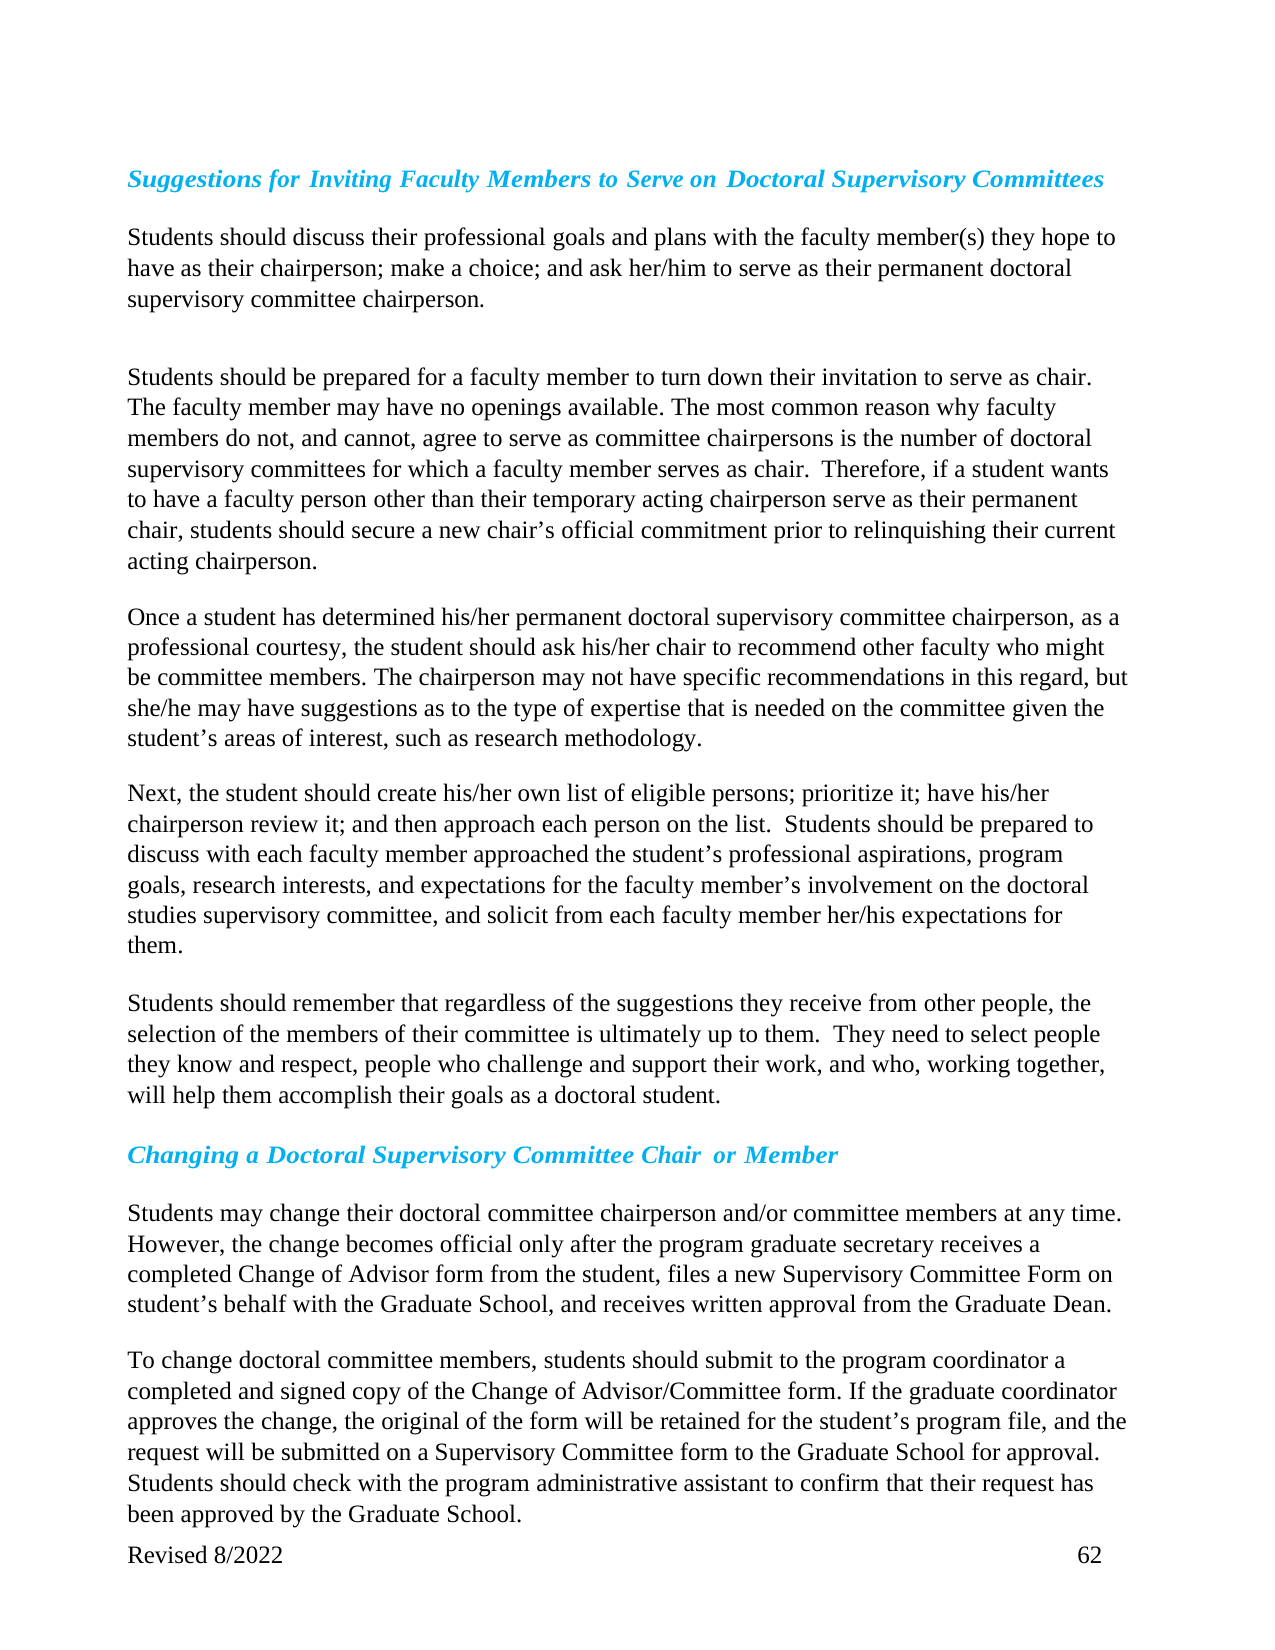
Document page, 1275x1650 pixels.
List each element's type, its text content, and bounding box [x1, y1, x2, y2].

text Students should be prepared for a faculty member to turn down their invitation to serve as chair. The faculty member may have no openings available. The most common reason why faculty members do not, and cannot, agree to serve as committee chairpersons is the number of doctoral supervisory committees for which a faculty member serves as chair. Therefore, if a student wants to have a faculty person other than their temporary acting chairperson serve as their permanent chair, students should secure a new chair’s official commitment prior to relinquishing their current acting chairperson. [127, 362, 1126, 575]
text Next, the student should create his/her own list of eligible persons; prioritize it; have his/her chairperson review it; and then approach each person on the list. Students should be prepared to discuss with each faculty member approached the student’s professional aspirations, program goals, research interests, and expectations for the faculty member’s involvement on the doctoral studies supervisory committee, and solicit from each faculty member her/his expectations for them. [127, 778, 1106, 959]
text To change doctoral committee members, students should submit to the program coordinator a completed and signed copy of the Change of Advisor/Committee form. If the graduate coordinator approves the change, the original of the form will be retained for the student’s program file, and the request will be submitted on a Supervisory Committee form to the Graduate School for approval. Students should check with the program administrative assistant to confirm that their request has been approved by the Graduate School. [127, 1345, 1138, 1527]
text Students should discuss their professional goals and plans with the faculty member(s) they hope to have as their chairperson; make a choice; and ask her/him to serve as their permanent doctoral supervisory committee chairperson. [127, 222, 1129, 313]
text Once a student has determined his/her permanent doctoral supervisory committee chairperson, as a professional courtesy, the student should ask his/her chair to recommend other faculty who might be committee members. The chairperson may not have specific recommendations in this regard, but she/he may have suggestions as to the type of expertise that is needed on the committee given the student’s areas of interest, such as research methodology. [127, 602, 1130, 752]
text Students should remember that regardless of the suggestions they receive from other people, the selection of the members of their committee is ultimately up to them. They need to select people they know and respect, people who challenge and support their work, and who, working together, will help them accomplish their goals as a doctoral student. [127, 988, 1116, 1109]
subtitle Suggestions for Inviting Faculty Members to Serve on Doctoral Supervisory Committees [127, 164, 1144, 193]
subtitle Changing a Doctoral Supervisory Committee Chair or Member [127, 1140, 1144, 1169]
text Students may change their doctoral committee chairperson and/or committee members at any time. However, the change becomes official only after the program graduate secretary receives a completed Change of Advisor form from the student, files a new Supervisory Committee Form on student’s behalf with the Graduate School, and receives written approval from the Graduate Dean. [127, 1198, 1132, 1318]
